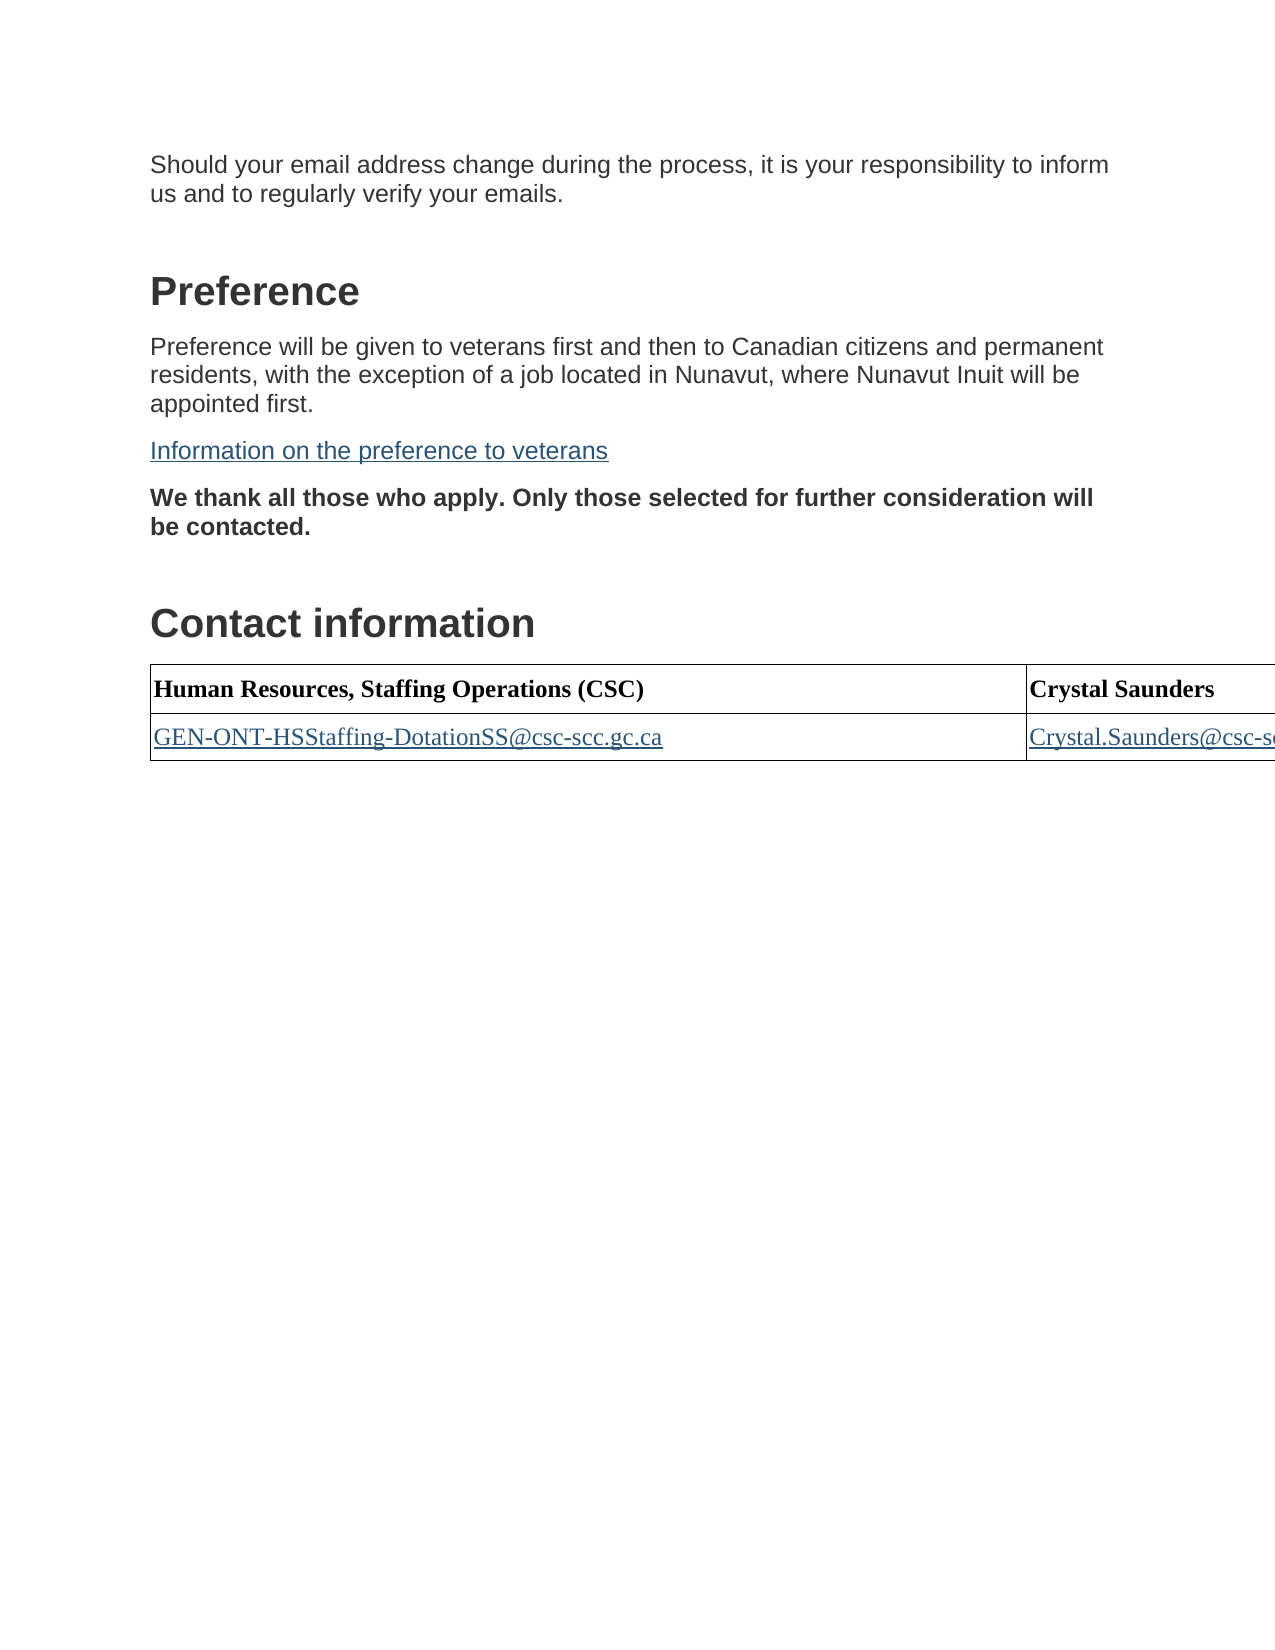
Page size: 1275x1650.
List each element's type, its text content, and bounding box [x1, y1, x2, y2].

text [150, 150, 1125, 207]
text Information on the preference to veterans [150, 436, 1125, 465]
text We thank all those who apply. Only those selected for further consideration will be contacted. [150, 483, 1125, 540]
table_header Crystal Saunders [1027, 665, 1275, 712]
table_cell GEN-ONT-HSStaffing-DotationSS@csc-scc.gc.ca [151, 714, 1026, 760]
table_cell Crystal.Saunders@csc-scc.gc.ca [1027, 714, 1275, 760]
table_header Human Resources, Staffing Operations (CSC) [151, 665, 1026, 712]
text Contact information [150, 599, 1125, 646]
text Preference [150, 267, 1125, 314]
text Preference will be given to veterans first and then to Canadian citizens and permanent residents, with the exception of a job located in Nunavut, where Nunavut Inuit will be appointed first. [150, 332, 1125, 418]
